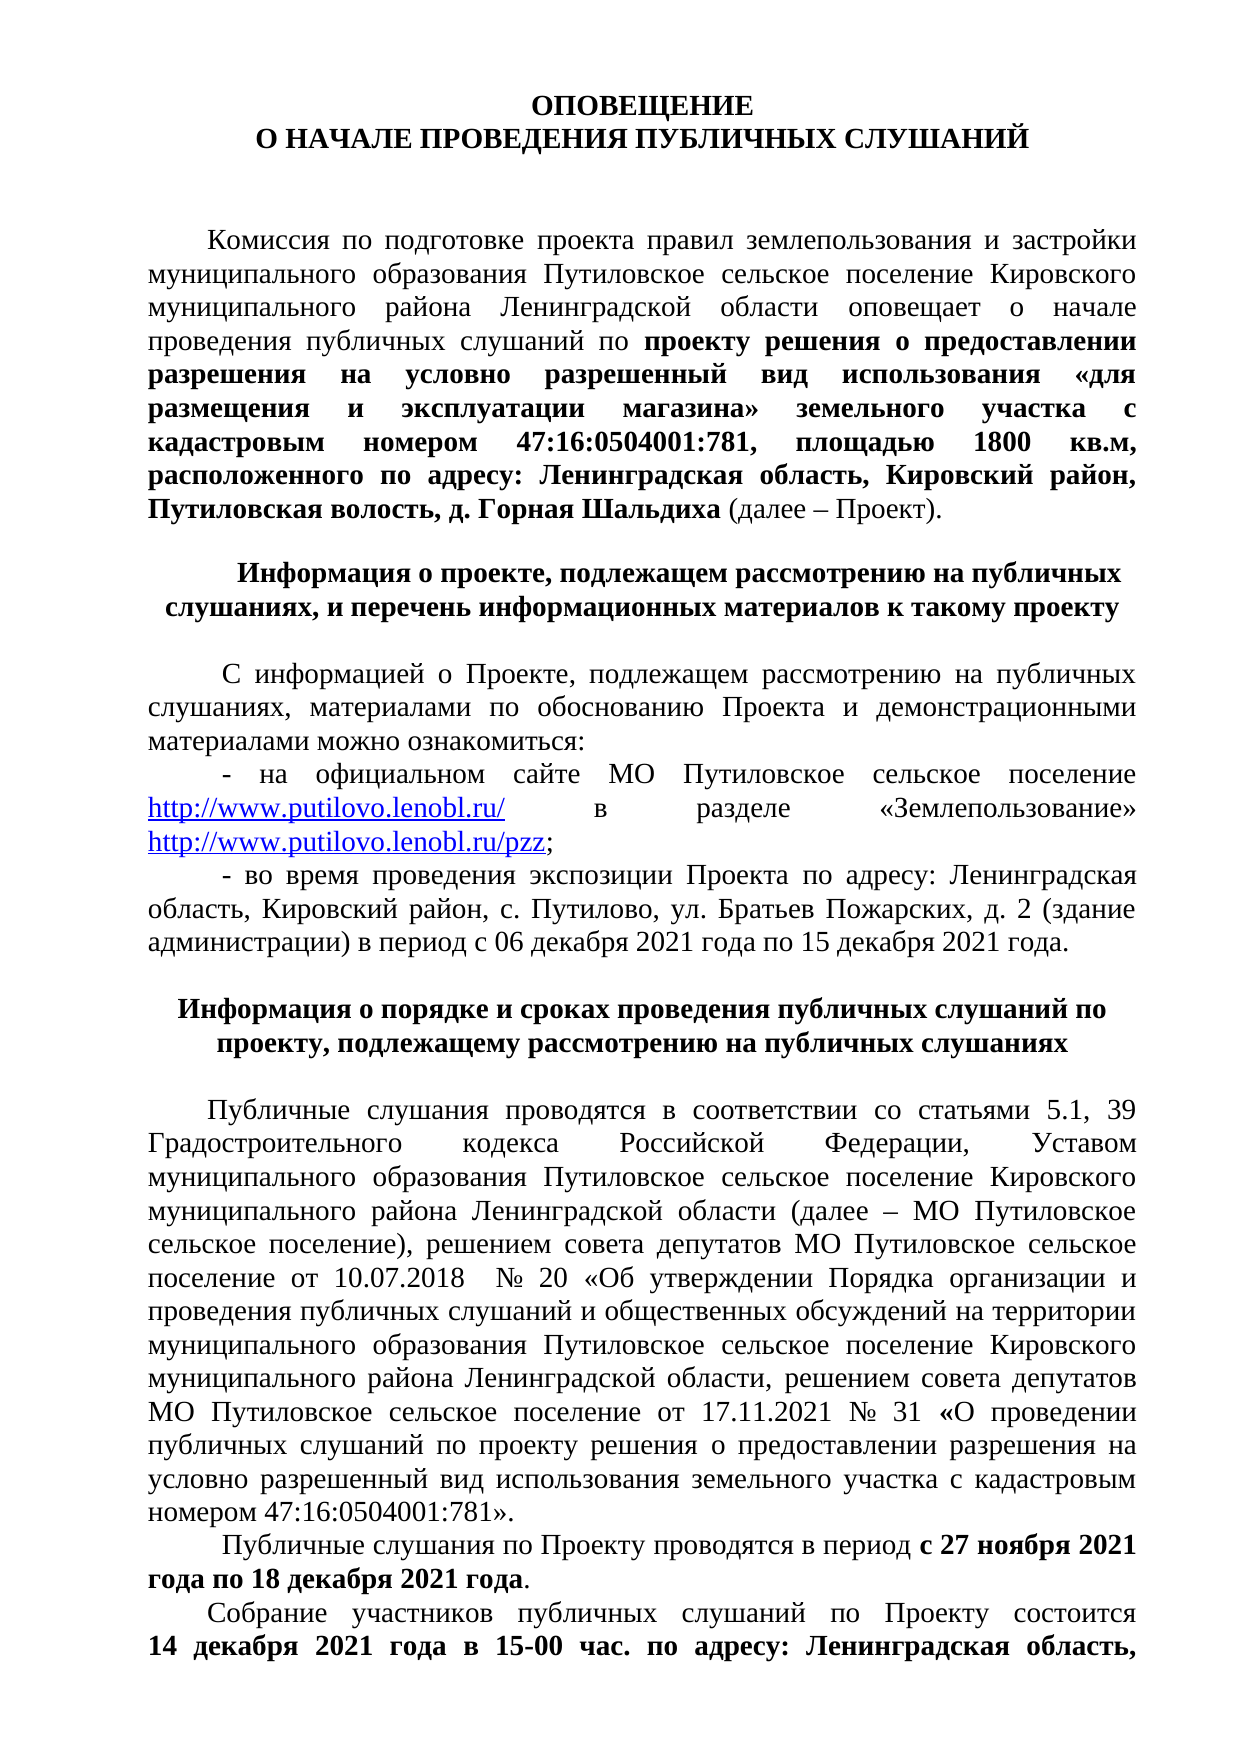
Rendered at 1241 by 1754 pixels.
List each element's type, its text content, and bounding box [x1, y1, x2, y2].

text Комиссия по подготовке проекта правил землепользования и застройки муниципального образования Путиловское сельское поселение Кировского муниципального района Ленинградской области оповещает о начале проведения публичных слушаний по проекту решения о предоставлении разрешения на условно разрешенный вид использования «для размещения и эксплуатации магазина» земельного участка с кадастровым номером 47:16:0504001:781, площадью 1800 кв.м, расположенного по адресу: Ленинградская область, Кировский район, Путиловская волость, д. Горная Шальдиха (далее – Проект). [148, 222, 1137, 524]
text О НАЧАЛЕ ПРОВЕДЕНИЯ ПУБЛИЧНЫХ СЛУШАНИЙ [148, 122, 1137, 155]
text Публичные слушания по Проекту проводятся в период с 27 ноября 2021 года по 18 декабря 2021 года. [148, 1528, 1137, 1595]
text ОПОВЕЩЕНИЕ [148, 89, 1137, 122]
text Информация о порядке и сроках проведения публичных слушаний по проекту, подлежащему рассмотрению на публичных слушаниях [148, 991, 1137, 1058]
text С информацией о Проекте, подлежащем рассмотрению на публичных слушаниях, материалами по обоснованию Проекта и демонстрационными материалами можно ознакомиться: [148, 656, 1137, 757]
text - во время проведения экспозиции Проекта по адресу: Ленинградская область, Кировский район, с. Путилово, ул. Братьев Пожарских, д. 2 (здание администрации) в период с 06 декабря 2021 года по 15 декабря 2021 года. [148, 857, 1137, 958]
text Публичные слушания проводятся в соответствии со статьями 5.1, 39 Градостроительного кодекса Российской Федерации, Уставом муниципального образования Путиловское сельское поселение Кировского муниципального района Ленинградской области (далее – МО Путиловское сельское поселение), решением совета депутатов МО Путиловское сельское поселение от 10.07.2018 № 20 «Об утверждении Порядка организации и проведения публичных слушаний и общественных обсуждений на территории муниципального образования Путиловское сельское поселение Кировского муниципального района Ленинградской области, решением совета депутатов МО Путиловское сельское поселение от 17.11.2021 № 31 «О проведении публичных слушаний по проекту решения о предоставлении разрешения на условно разрешенный вид использования земельного участка с кадастровым номером 47:16:0504001:781». [148, 1092, 1137, 1528]
text Информация о проекте, подлежащем рассмотрению на публичных слушаниях, и перечень информационных материалов к такому проекту [148, 555, 1137, 622]
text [148, 1595, 1137, 1662]
text - на официальном сайте МО Путиловское сельское поселение http://www.putilovo.lenobl.ru/ в разделе «Землепользование» http://www.putilovo.lenobl.ru/pzz; [148, 757, 1137, 857]
